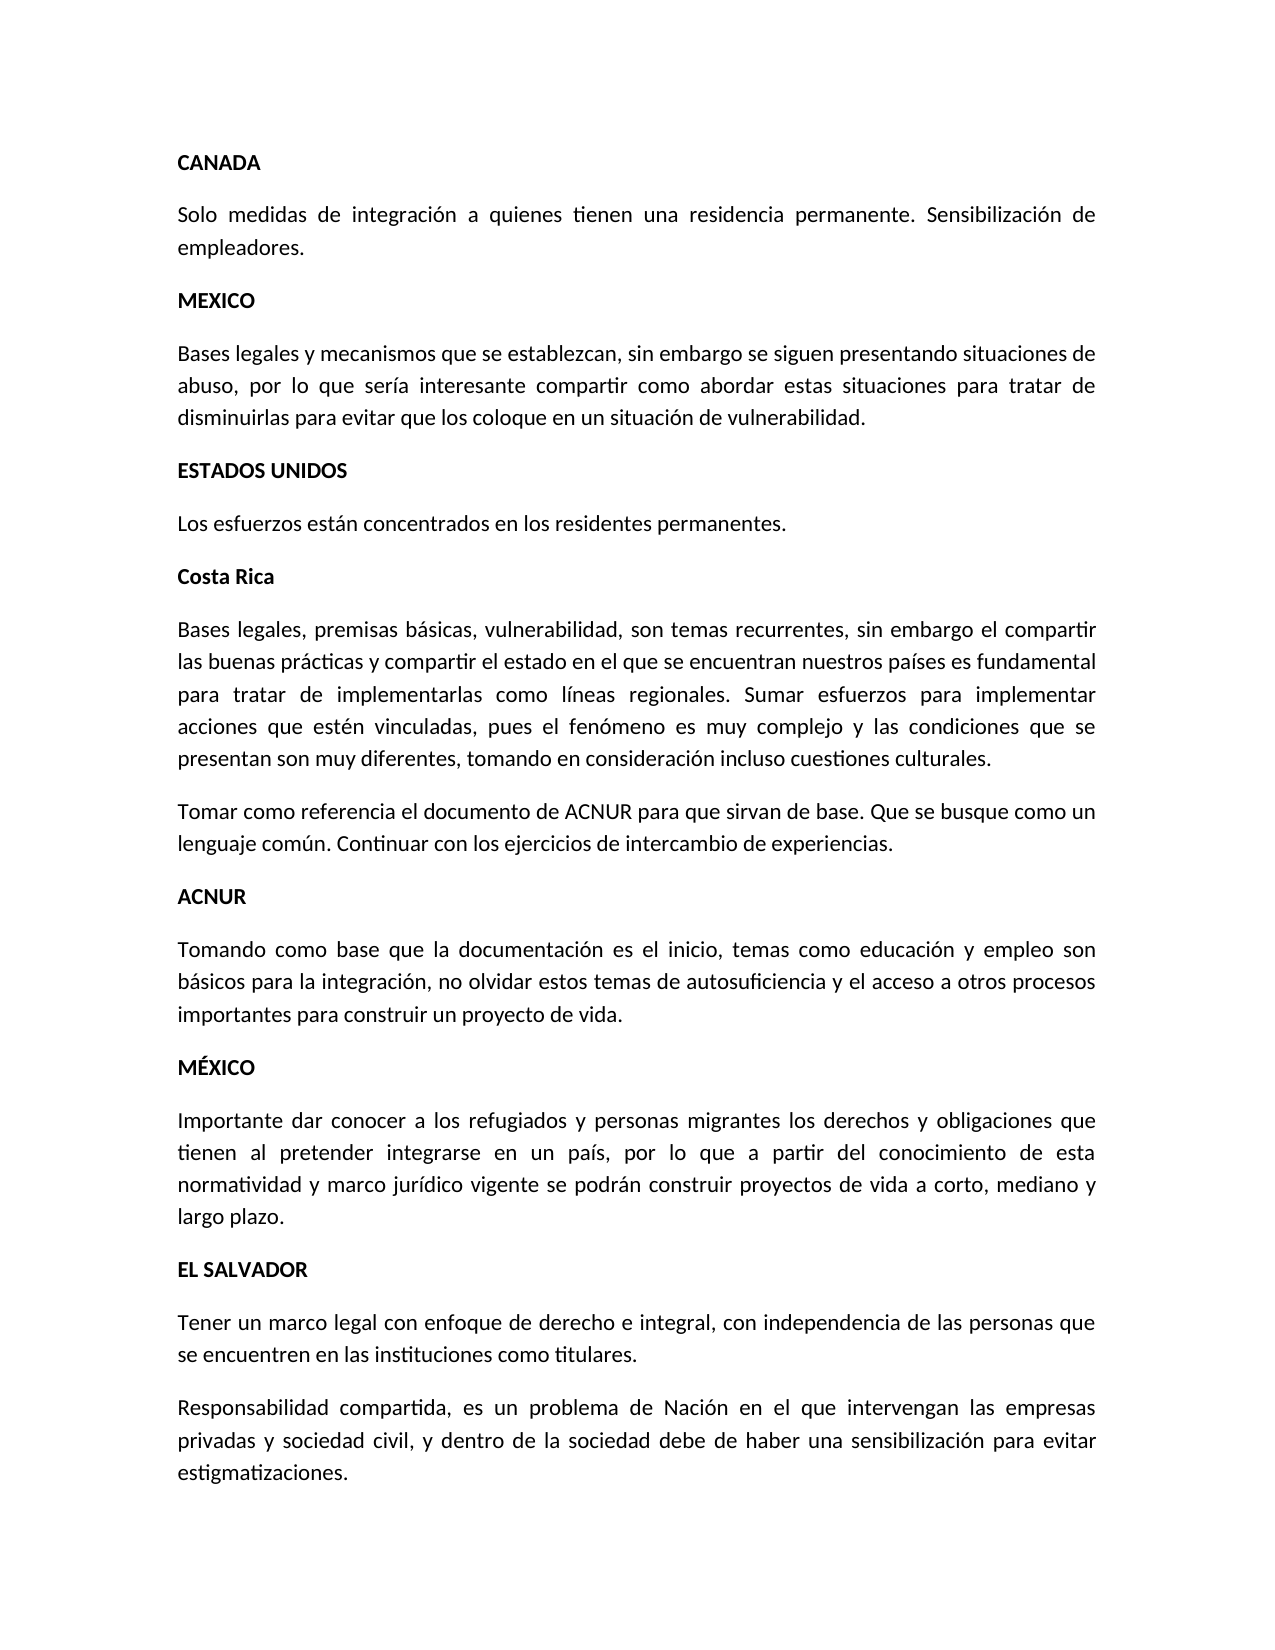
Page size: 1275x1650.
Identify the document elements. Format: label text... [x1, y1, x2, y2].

text Responsabilidad compartida, es un problema de Nación en el que intervengan las empresas privadas y sociedad civil, y dentro de la sociedad debe de haber una sensibilización para evitar estigmatizaciones. [177, 1393, 1098, 1486]
text Los esfuerzos están concentrados en los residentes permanentes. [177, 509, 1098, 537]
text Tomando como base que la documentación es el inicio, temas como educación y empleo son básicos para la integración, no olvidar estos temas de autosuficiencia y el acceso a otros procesos importantes para construir un proyecto de vida. [177, 935, 1098, 1028]
text Tomar como referencia el documento de ACNUR para que sirvan de base. Que se busque como un lenguaje común. Continuar con los ejercicios de intercambio de experiencias. [177, 797, 1098, 857]
text ACNUR [177, 882, 1098, 910]
text Importante dar conocer a los refugiados y personas migrantes los derechos y obligaciones que tienen al pretender integrarse en un país, por lo que a partir del conocimiento de esta normatividad y marco jurídico vigente se podrán construir proyectos de vida a corto, mediano y largo plazo. [177, 1106, 1098, 1230]
text CANADA [177, 148, 1098, 176]
text Solo medidas de integración a quienes tienen una residencia permanente. Sensibilización de empleadores. [177, 201, 1098, 261]
text Costa Rica [177, 562, 1098, 590]
text ESTADOS UNIDOS [177, 456, 1098, 484]
text MÉXICO [177, 1053, 1098, 1081]
text EL SALVADOR [177, 1255, 1098, 1283]
text Bases legales y mecanismos que se establezcan, sin embargo se siguen presentando situaciones de abuso, por lo que sería interesante compartir como abordar estas situaciones para tratar de disminuirlas para evitar que los coloque en un situación de vulnerabilidad. [177, 339, 1098, 431]
text Tener un marco legal con enfoque de derecho e integral, con independencia de las personas que se encuentren en las instituciones como titulares. [177, 1308, 1098, 1368]
text Bases legales, premisas básicas, vulnerabilidad, son temas recurrentes, sin embargo el compartir las buenas prácticas y compartir el estado en el que se encuentran nuestros países es fundamental para tratar de implementarlas como líneas regionales. Sumar esfuerzos para implementar acciones que estén vinculadas, pues el fenómeno es muy complejo y las condiciones que se presentan son muy diferentes, tomando en consideración incluso cuestiones culturales. [177, 615, 1098, 772]
text MEXICO [177, 286, 1098, 314]
